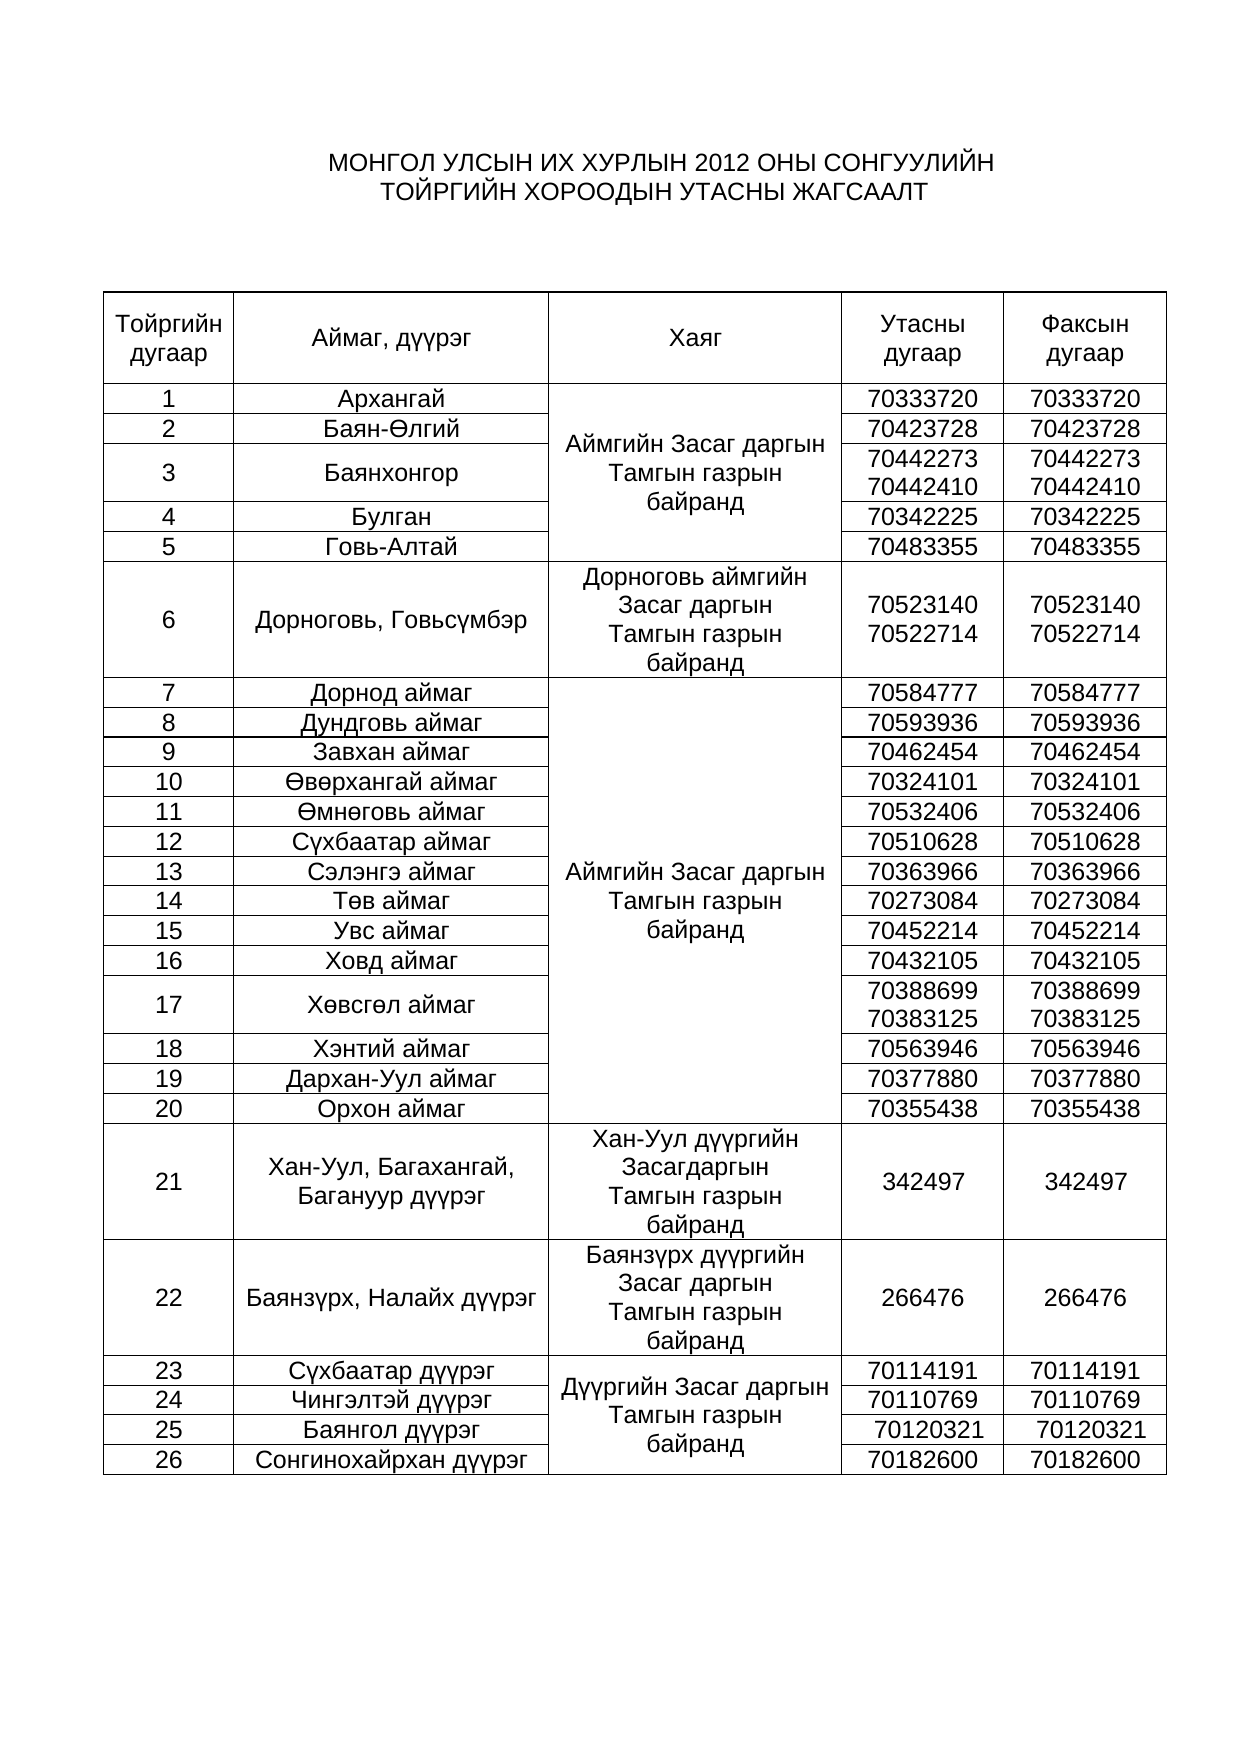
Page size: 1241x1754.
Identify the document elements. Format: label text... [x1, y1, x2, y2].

table_cell Чингэлтэй дүүрэг [234, 1386, 548, 1414]
table_cell 266476 [1004, 1240, 1166, 1355]
table_cell 70563946 [1004, 1034, 1166, 1063]
table_cell 21 [104, 1124, 233, 1239]
table_cell 24 [104, 1386, 233, 1414]
table_cell 1 [104, 384, 233, 413]
table_cell 70432105 [842, 946, 1003, 975]
table_cell 70510628 [1004, 827, 1166, 856]
table_cell 70273084 [842, 886, 1003, 915]
table_cell 70342225 [1004, 502, 1166, 531]
table_cell 70182600 [842, 1445, 1003, 1474]
table_cell Баянзүрх, Налайх дүүрэг [234, 1240, 548, 1355]
table_cell 70324101 [842, 767, 1003, 796]
table_header Утасны дугаар [842, 293, 1003, 383]
table_cell Хан-Уул, Багахангай, Багануур дүүрэг [234, 1124, 548, 1239]
table_cell Хан-Уул дүүргийн Засагдаргын Тамгын газрын байранд [549, 1124, 841, 1239]
table_cell 70532406 [1004, 797, 1166, 826]
table_header Аймаг, дүүрэг [234, 293, 548, 383]
table_cell 70377880 [1004, 1064, 1166, 1093]
table_cell Ховд аймаг [234, 946, 548, 975]
table_cell 2 [104, 414, 233, 443]
table_cell 70423728 [842, 414, 1003, 443]
table_cell 70432105 [1004, 946, 1166, 975]
table_cell 9 [104, 738, 233, 766]
table_cell 70355438 [1004, 1094, 1166, 1123]
text ТОЙРГИЙН ХОРООДЫН УТАСНЫ ЖАГСААЛТ [74, 176, 1152, 205]
table_cell 70377880 [842, 1064, 1003, 1093]
table_cell Баянзүрх дүүргийн Засаг даргын Тамгын газрын байранд [549, 1240, 841, 1355]
table_cell 13 [104, 857, 233, 885]
table_cell 70593936 [842, 708, 1003, 736]
table_cell 12 [104, 827, 233, 856]
table_cell 70273084 [1004, 886, 1166, 915]
table_header Тойргийн дугаар [104, 293, 233, 383]
table_header Факсын дугаар [1004, 293, 1166, 383]
table_cell 70114191 [842, 1356, 1003, 1384]
table_cell 70442273 70442410 [842, 444, 1003, 501]
table_cell 70442273 70442410 [1004, 444, 1166, 501]
table_cell 70523140 70522714 [842, 562, 1003, 677]
table_cell 70363966 [842, 857, 1003, 885]
table_cell 5 [104, 532, 233, 561]
table_cell 70462454 [842, 738, 1003, 766]
table_cell Аймгийн Засаг даргын Тамгын газрын байранд [549, 678, 841, 1123]
table_cell Дорнод аймаг [234, 678, 548, 707]
table_cell 20 [104, 1094, 233, 1123]
table_cell 70355438 [842, 1094, 1003, 1123]
table_cell 70483355 [1004, 532, 1166, 561]
table_cell 6 [104, 562, 233, 677]
table_cell 70363966 [1004, 857, 1166, 885]
table_cell 26 [104, 1445, 233, 1474]
table_header Хаяг [549, 293, 841, 383]
table_cell 70510628 [842, 827, 1003, 856]
table_cell Дархан-Уул аймаг [234, 1064, 548, 1093]
table_cell 11 [104, 797, 233, 826]
table_cell 70523140 70522714 [1004, 562, 1166, 677]
table_cell 22 [104, 1240, 233, 1355]
table_cell Төв аймаг [234, 886, 548, 915]
table_cell 342497 [842, 1124, 1003, 1239]
table_cell 70333720 [1004, 384, 1166, 413]
table_cell 18 [104, 1034, 233, 1063]
table_cell 25 [104, 1415, 233, 1444]
table_cell 70342225 [842, 502, 1003, 531]
table_cell 70452214 [842, 916, 1003, 945]
table_cell 70324101 [1004, 767, 1166, 796]
table_cell Өвөрхангай аймаг [234, 767, 548, 796]
table_cell Дундговь аймаг [234, 708, 548, 736]
table_cell Орхон аймаг [234, 1094, 548, 1123]
table_cell 70388699 70383125 [842, 976, 1003, 1033]
table_cell Завхан аймаг [234, 738, 548, 766]
table_cell Сэлэнгэ аймаг [234, 857, 548, 885]
table_cell 23 [104, 1356, 233, 1384]
table_cell 4 [104, 502, 233, 531]
table_cell 14 [104, 886, 233, 915]
table_cell 70584777 [1004, 678, 1166, 707]
table_cell Дүүргийн Засаг даргын Тамгын газрын байранд [549, 1356, 841, 1474]
table_cell 70120321 [1004, 1415, 1166, 1444]
table_cell Дорноговь, Говьсүмбэр [234, 562, 548, 677]
table_cell Булган [234, 502, 548, 531]
table_cell 7 [104, 678, 233, 707]
table_cell 70483355 [842, 532, 1003, 561]
table_cell Өмнөговь аймаг [234, 797, 548, 826]
table_cell Увс аймаг [234, 916, 548, 945]
table_cell 70423728 [1004, 414, 1166, 443]
table_cell Баян-Өлгий [234, 414, 548, 443]
table_cell 15 [104, 916, 233, 945]
table_cell 342497 [1004, 1124, 1166, 1239]
table_cell 70388699 70383125 [1004, 976, 1166, 1033]
table_cell Архангай [234, 384, 548, 413]
table_cell 70584777 [842, 678, 1003, 707]
table_cell 70110769 [1004, 1386, 1166, 1414]
table_cell Аймгийн Засаг даргын Тамгын газрын байранд [549, 384, 841, 561]
table_cell 70462454 [1004, 738, 1166, 766]
table_cell 266476 [842, 1240, 1003, 1355]
table_cell Баянгол дүүрэг [234, 1415, 548, 1444]
table_cell 70182600 [1004, 1445, 1166, 1474]
table_cell 70333720 [842, 384, 1003, 413]
table_cell Сүхбаатар дүүрэг [234, 1356, 548, 1384]
table_cell 70114191 [1004, 1356, 1166, 1384]
table_cell 19 [104, 1064, 233, 1093]
table_cell 70532406 [842, 797, 1003, 826]
table_cell Хэнтий аймаг [234, 1034, 548, 1063]
table_cell 3 [104, 444, 233, 501]
table_cell Сүхбаатар аймаг [234, 827, 548, 856]
table_cell Хөвсгөл аймаг [234, 976, 548, 1033]
table_cell Сонгинохайрхан дүүрэг [234, 1445, 548, 1474]
table_cell 70563946 [842, 1034, 1003, 1063]
text МОНГОЛ УЛСЫН ИХ ХУРЛЫН 2012 ОНЫ СОНГУУЛИЙН [74, 148, 1152, 176]
table_cell 16 [104, 946, 233, 975]
table_cell Баянхонгор [234, 444, 548, 501]
table_cell 10 [104, 767, 233, 796]
table_cell Дорноговь аймгийн Засаг даргын Тамгын газрын байранд [549, 562, 841, 677]
table_cell 17 [104, 976, 233, 1033]
table_cell 70593936 [1004, 708, 1166, 736]
table_cell 70110769 [842, 1386, 1003, 1414]
table_cell 70452214 [1004, 916, 1166, 945]
table_cell 70120321 [842, 1415, 1003, 1444]
table_cell Говь-Алтай [234, 532, 548, 561]
table_cell 8 [104, 708, 233, 736]
